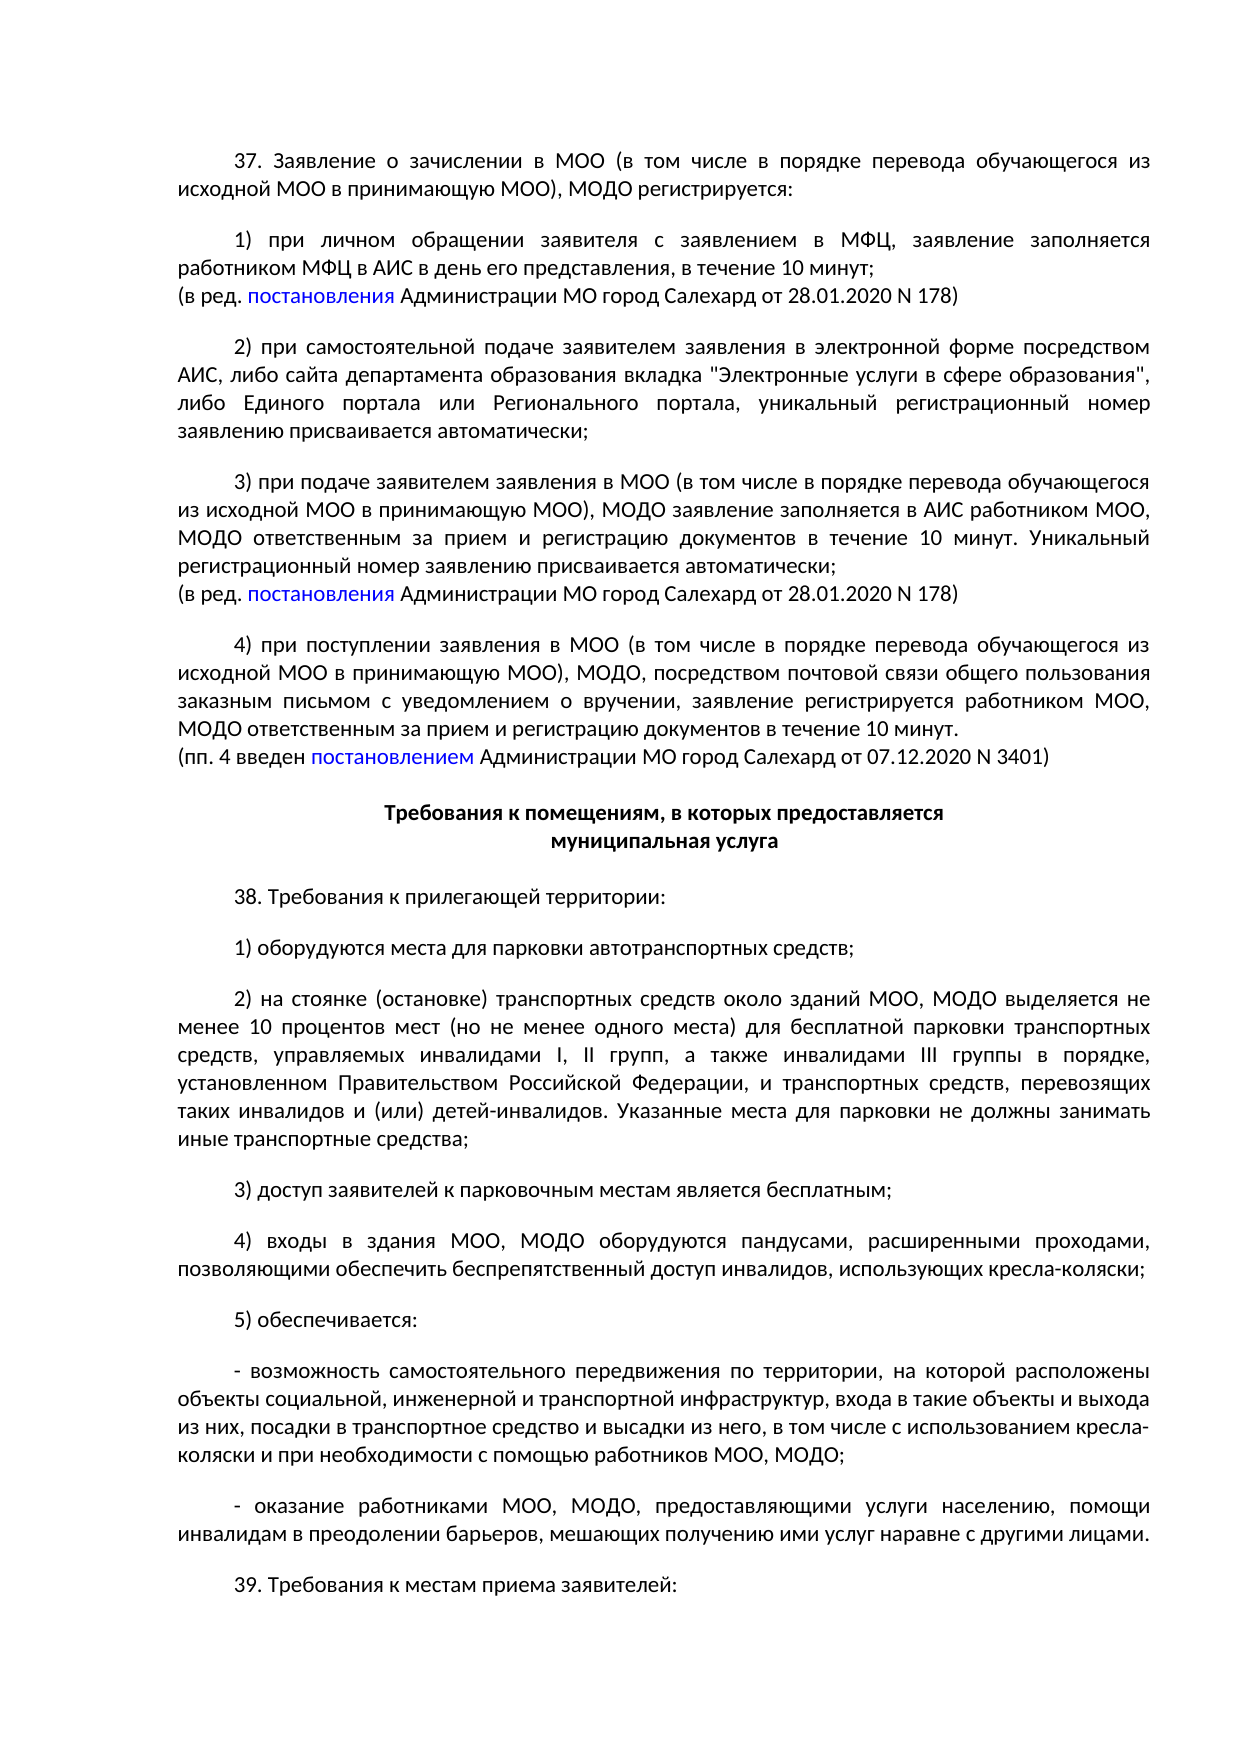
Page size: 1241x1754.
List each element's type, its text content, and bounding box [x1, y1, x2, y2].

text 39. Требования к местам приема заявителей: [177, 1570, 1152, 1598]
text 1) при личном обращении заявителя с заявлением в МФЦ, заявление заполняется работником МФЦ в АИС в день его представления, в течение 10 минут; [177, 225, 1152, 281]
text 5) обеспечивается: [177, 1305, 1152, 1333]
text (в ред. постановления Администрации МО город Салехард от 28.01.2020 N 178) [177, 579, 1152, 607]
text 38. Требования к прилегающей территории: [177, 882, 1152, 910]
text (в ред. постановления Администрации МО город Салехард от 28.01.2020 N 178) [177, 281, 1152, 309]
text 1) оборудуются места для парковки автотранспортных средств; [177, 933, 1152, 961]
text 4) при поступлении заявления в МОО (в том числе в порядке перевода обучающегося из исходной МОО в принимающую МОО), МОДО, посредством почтовой связи общего пользования заказным письмом с уведомлением о вручении, заявление регистрируется работником МОО, МОДО ответственным за прием и регистрацию документов в течение 10 минут. [177, 630, 1152, 742]
text (пп. 4 введен постановлением Администрации МО город Салехард от 07.12.2020 N 3401) [177, 742, 1152, 770]
text 37. Заявление о зачислении в МОО (в том числе в порядке перевода обучающегося из исходной МОО в принимающую МОО), МОДО регистрируется: [177, 146, 1152, 202]
text - возможность самостоятельного передвижения по территории, на которой расположены объекты социальной, инженерной и транспортной инфраструктур, входа в такие объекты и выхода из них, посадки в транспортное средство и высадки из него, в том числе с использованием кресла-коляски и при необходимости с помощью работников МОО, МОДО; [177, 1356, 1152, 1468]
text 2) при самостоятельной подаче заявителем заявления в электронной форме посредством АИС, либо сайта департамента образования вкладка "Электронные услуги в сфере образования", либо Единого портала или Регионального портала, уникальный регистрационный номер заявлению присваивается автоматически; [177, 332, 1152, 444]
text - оказание работниками МОО, МОДО, предоставляющими услуги населению, помощи инвалидам в преодолении барьеров, мешающих получению ими услуг наравне с другими лицами. [177, 1491, 1152, 1547]
title Требования к помещениям, в которых предоставляется [177, 798, 1152, 826]
text 4) входы в здания МОО, МОДО оборудуются пандусами, расширенными проходами, позволяющими обеспечить беспрепятственный доступ инвалидов, использующих кресла-коляски; [177, 1226, 1152, 1282]
text 3) доступ заявителей к парковочным местам является бесплатным; [177, 1175, 1152, 1203]
text 2) на стоянке (остановке) транспортных средств около зданий МОО, МОДО выделяется не менее 10 процентов мест (но не менее одного места) для бесплатной парковки транспортных средств, управляемых инвалидами I, II групп, а также инвалидами III группы в порядке, установленном Правительством Российской Федерации, и транспортных средств, перевозящих таких инвалидов и (или) детей-инвалидов. Указанные места для парковки не должны занимать иные транспортные средства; [177, 984, 1152, 1152]
title муниципальная услуга [177, 826, 1152, 854]
text 3) при подаче заявителем заявления в МОО (в том числе в порядке перевода обучающегося из исходной МОО в принимающую МОО), МОДО заявление заполняется в АИС работником МОО, МОДО ответственным за прием и регистрацию документов в течение 10 минут. Уникальный регистрационный номер заявлению присваивается автоматически; [177, 467, 1152, 579]
